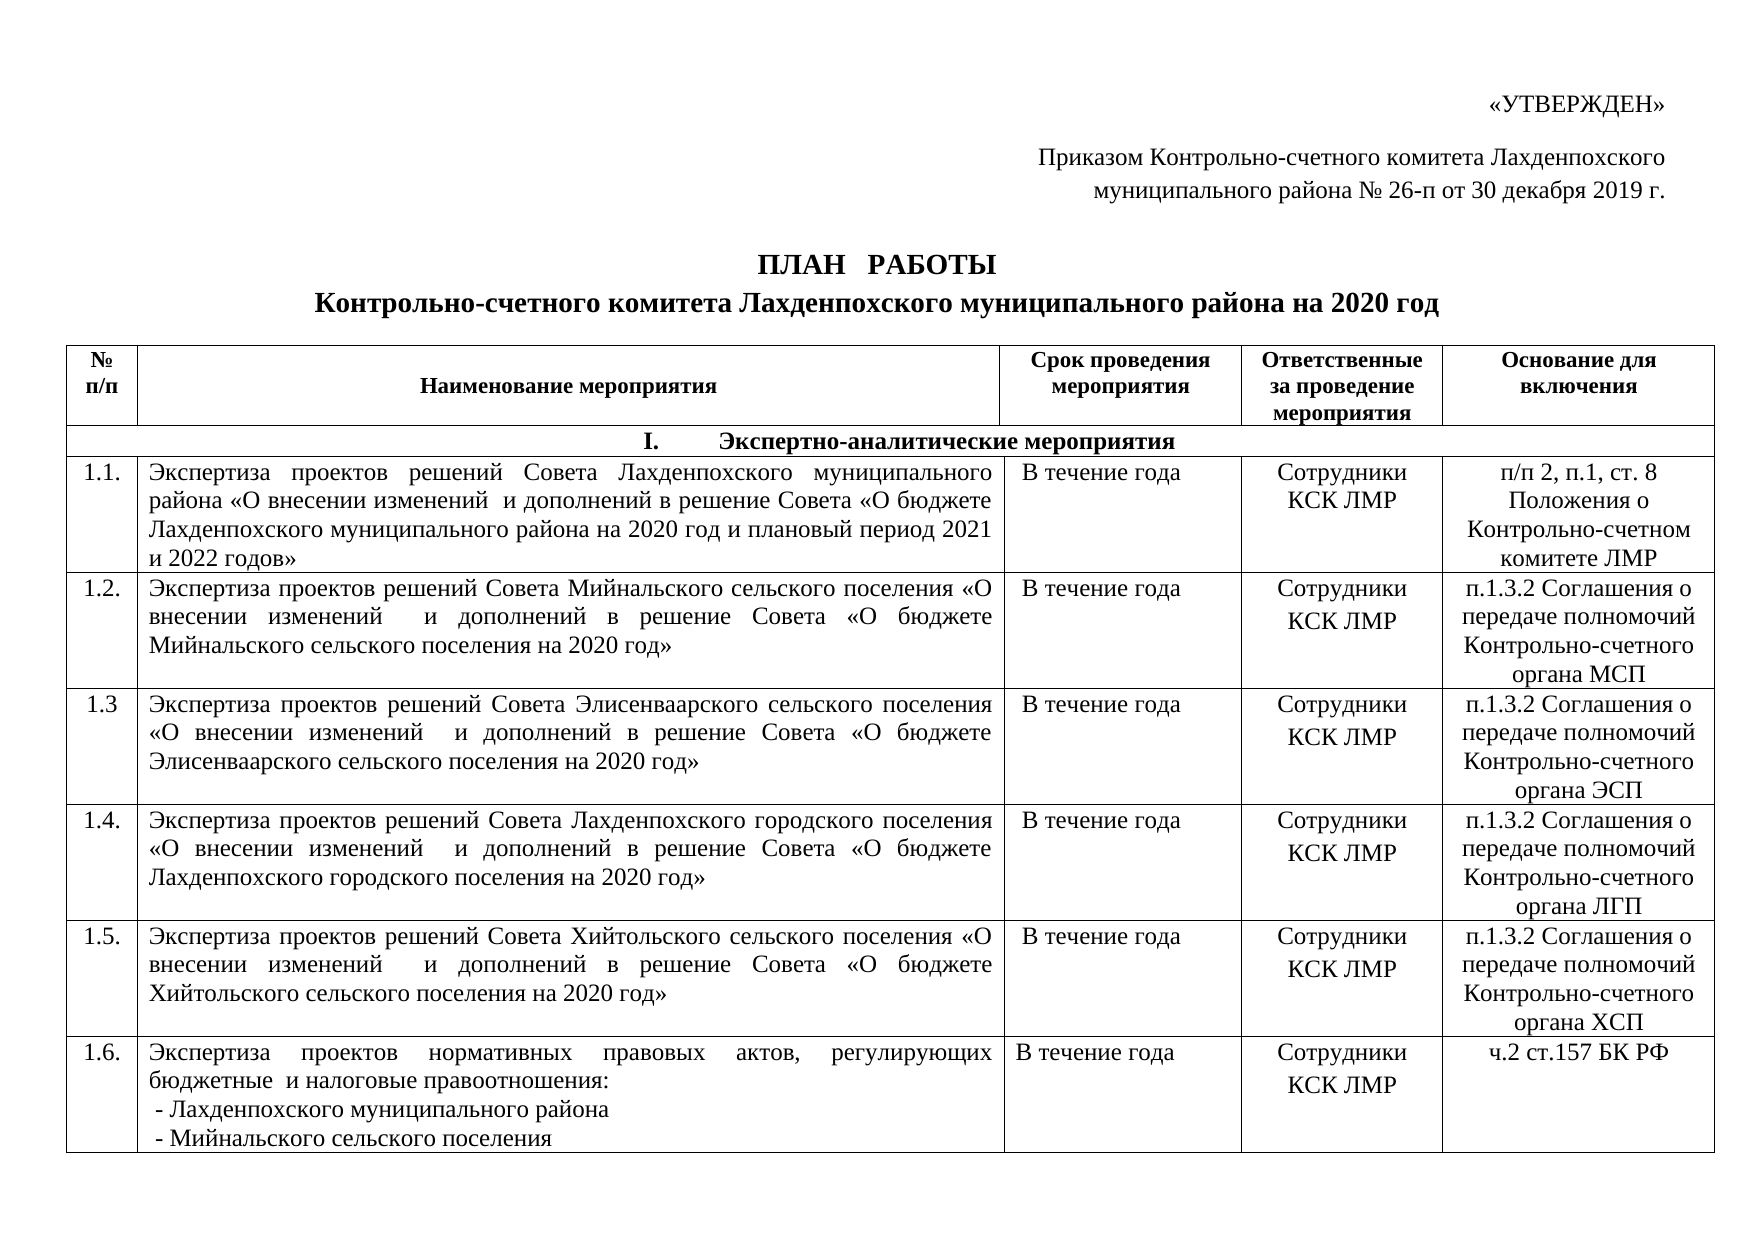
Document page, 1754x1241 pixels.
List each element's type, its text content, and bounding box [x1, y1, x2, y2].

table_cell В течение года [1005, 689, 1241, 804]
text Приказом Контрольно-счетного комитета Лахденпохского [89, 142, 1665, 171]
table_cell В течение года [1005, 921, 1241, 1036]
text «УТВЕРЖДЕН» [89, 89, 1665, 117]
table_cell Экспертно-аналитические мероприятия [67, 426, 1714, 456]
table_cell Сотрудники КСК ЛМР [1242, 689, 1442, 804]
table_cell 1.3 [67, 689, 137, 804]
table_header № п/п [67, 346, 137, 425]
table_cell Сотрудники КСК ЛМР [1242, 457, 1442, 572]
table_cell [138, 1037, 1004, 1152]
table_cell Экспертиза проектов решений Совета Лахденпохского городского поселения «О внесении изменений и дополнений в решение Совета «О бюджете Лахденпохского городского поселения на 2020 год» [138, 805, 1004, 920]
table_cell п/п 2, п.1, ст. 8 Положения о Контрольно-счетном комитете ЛМР [1443, 457, 1714, 572]
text ПЛАН РАБОТЫ [89, 247, 1665, 281]
table_cell Экспертиза проектов решений Совета Мийнальского сельского поселения «О внесении изменений и дополнений в решение Совета «О бюджете Мийнальского сельского поселения на 2020 год» [138, 573, 1004, 688]
text Контрольно-счетного комитета Лахденпохского муниципального района на 2020 год [89, 286, 1665, 319]
table_cell В течение года [1005, 1037, 1241, 1152]
table_header Наименование мероприятия [138, 346, 999, 425]
table_cell 1.5. [67, 921, 137, 1036]
table_cell В течение года [1005, 573, 1241, 688]
table_cell 1.2. [67, 573, 137, 688]
table_cell Экспертиза проектов решений Совета Лахденпохского муниципального района «О внесении изменений и дополнений в решение Совета «О бюджете Лахденпохского муниципального района на 2020 год и плановый период 2021 и 2022 годов» [138, 457, 1004, 572]
table_cell 1.6. [67, 1037, 137, 1152]
table_cell В течение года [1005, 457, 1241, 572]
table_cell 1.4. [67, 805, 137, 920]
table_cell Экспертиза проектов решений Совета Элисенваарского сельского поселения «О внесении изменений и дополнений в решение Совета «О бюджете Элисенваарского сельского поселения на 2020 год» [138, 689, 1004, 804]
table_cell п.1.3.2 Соглашения о передаче полномочий Контрольно-счетного органа МСП [1443, 573, 1714, 688]
table_cell Экспертиза проектов решений Совета Хийтольского сельского поселения «О внесении изменений и дополнений в решение Совета «О бюджете Хийтольского сельского поселения на 2020 год» [138, 921, 1004, 1036]
table_cell Сотрудники КСК ЛМР [1242, 805, 1442, 920]
table_cell Сотрудники КСК ЛМР [1242, 1037, 1442, 1152]
table_header Ответственные за проведение мероприятия [1242, 346, 1442, 425]
table_cell ч.2 ст.157 БК РФ [1443, 1037, 1714, 1152]
table_header Срок проведения мероприятия [1000, 346, 1241, 425]
table_cell В течение года [1005, 805, 1241, 920]
table_cell Сотрудники КСК ЛМР [1242, 921, 1442, 1036]
table_cell Сотрудники КСК ЛМР [1242, 573, 1442, 688]
table_header Основание для включения [1443, 346, 1714, 425]
table_cell 1.1. [67, 457, 137, 572]
table_cell п.1.3.2 Соглашения о передаче полномочий Контрольно-счетного органа ЛГП [1443, 805, 1714, 920]
text муниципального района № 26-п от 30 декабря 2019 г. [89, 176, 1665, 204]
table_cell п.1.3.2 Соглашения о передаче полномочий Контрольно-счетного органа ЭСП [1443, 689, 1714, 804]
table_cell п.1.3.2 Соглашения о передаче полномочий Контрольно-счетного органа ХСП [1443, 921, 1714, 1036]
